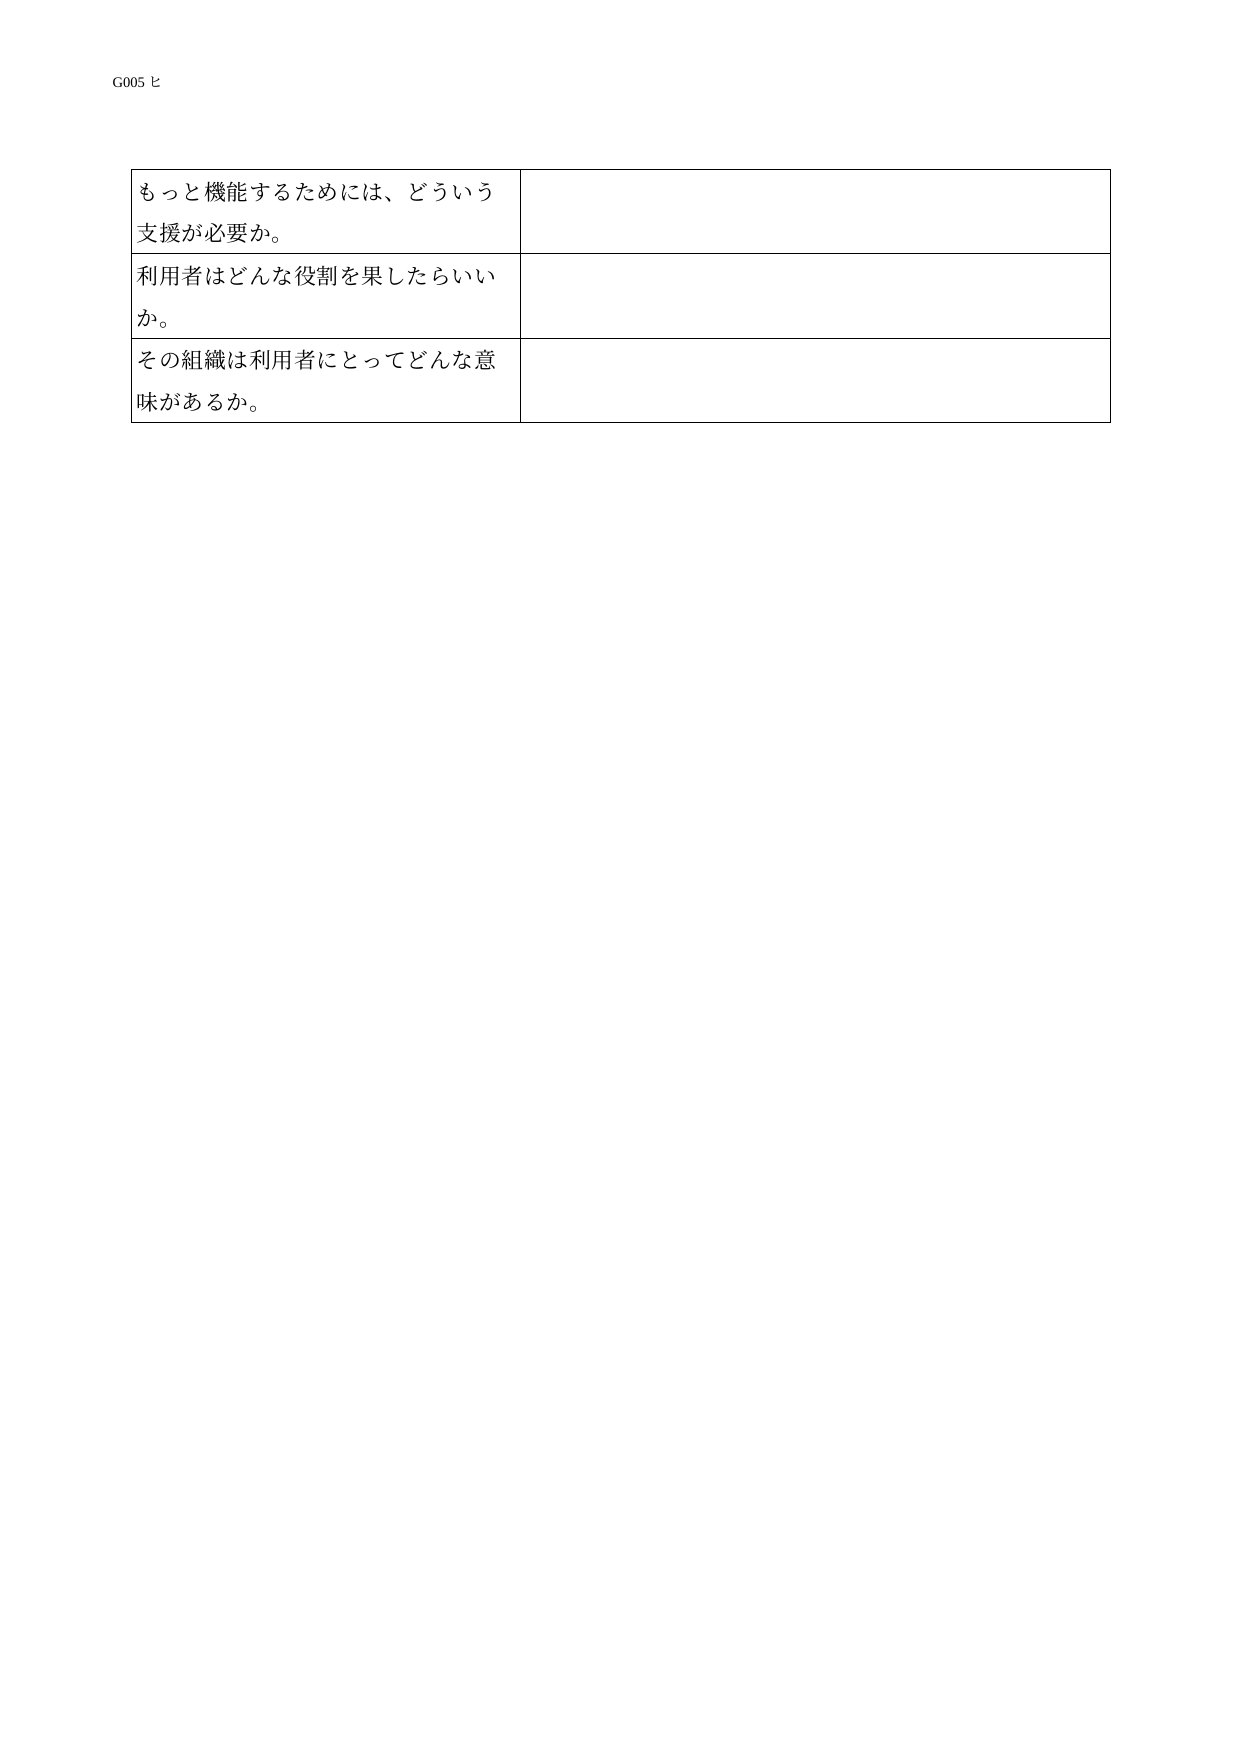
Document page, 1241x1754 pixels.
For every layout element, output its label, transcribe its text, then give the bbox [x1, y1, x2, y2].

table_cell その組織は利用者にとってどんな意味があるか。 [132, 339, 520, 422]
table_cell [521, 170, 1110, 253]
table_cell もっと機能するためには、どういう支援が必要か。 [132, 170, 520, 253]
table_cell [521, 339, 1110, 422]
table_cell 利用者はどんな役割を果したらいいか。 [132, 254, 520, 337]
table_cell [521, 254, 1110, 337]
